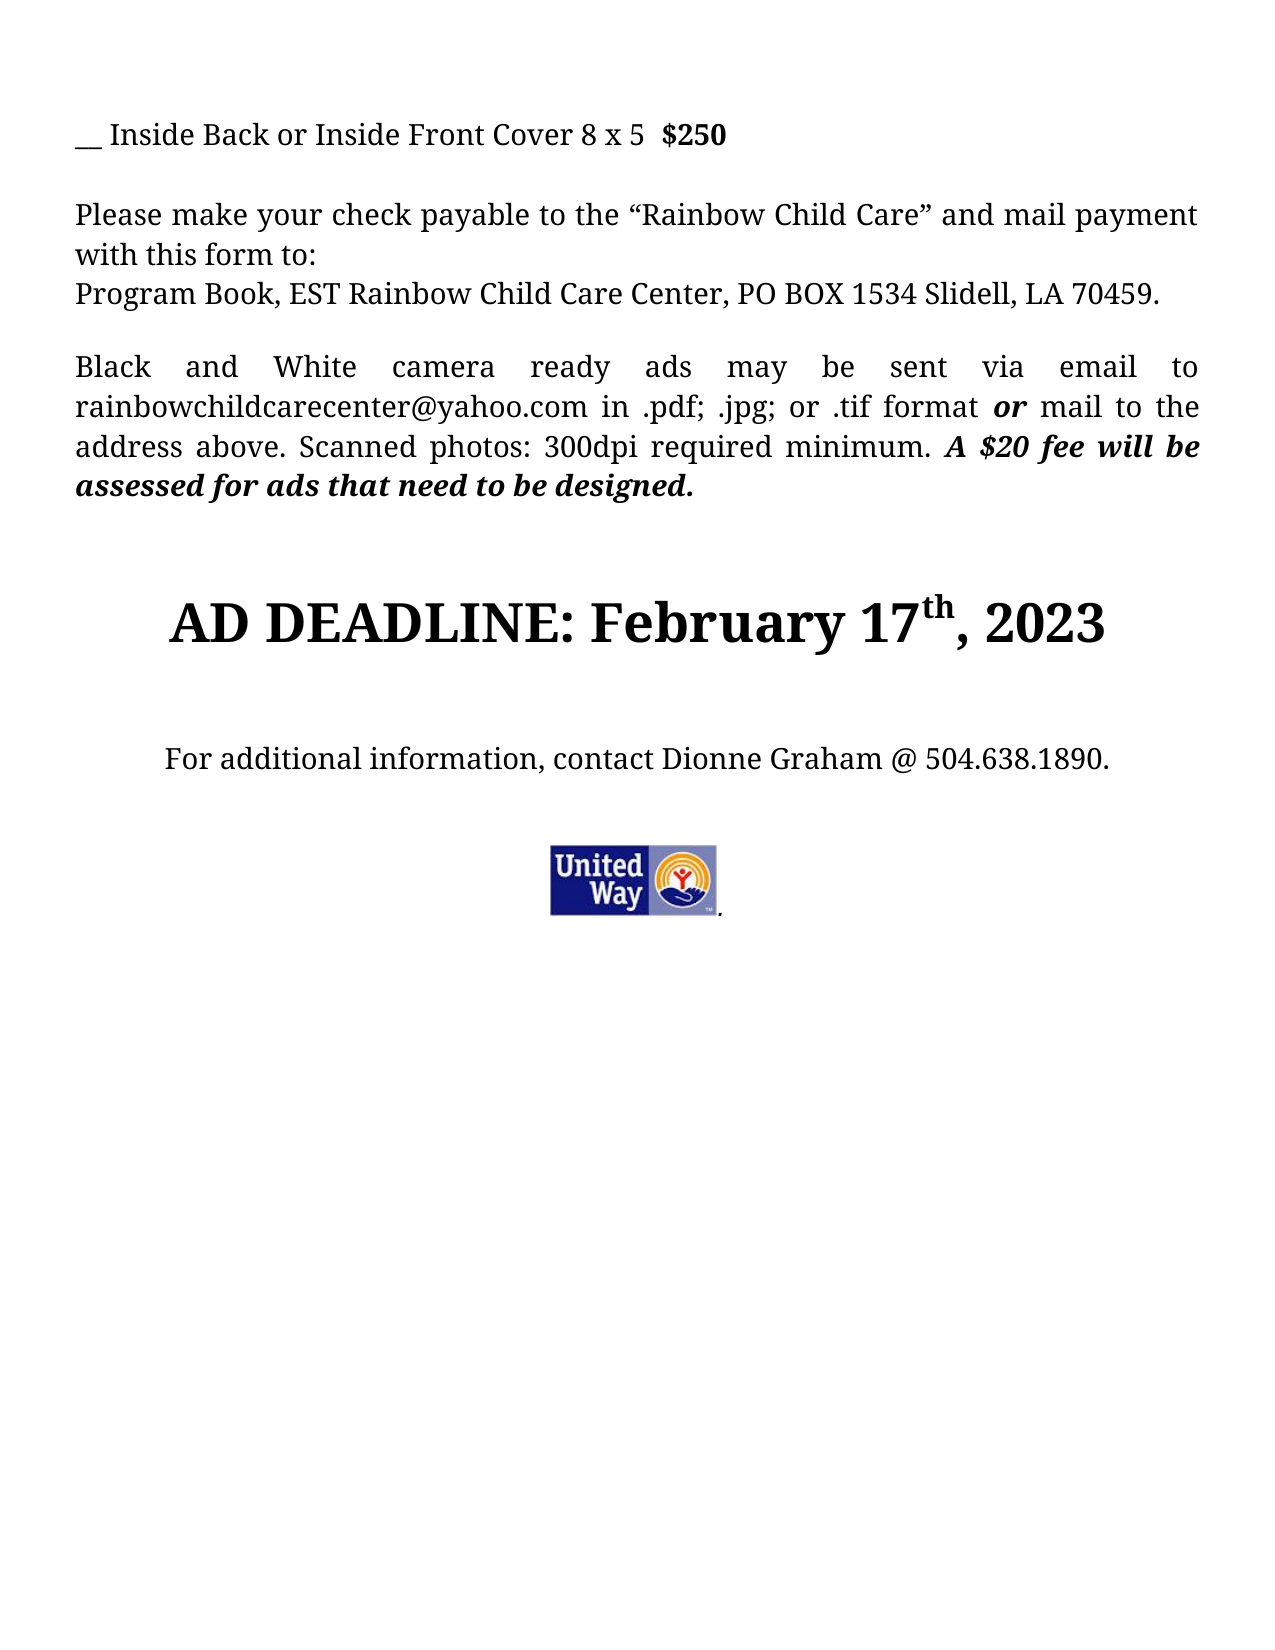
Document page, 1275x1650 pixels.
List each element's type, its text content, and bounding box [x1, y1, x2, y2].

text Please make your check payable to the “Rainbow Child Care” and mail payment with this form to: [75, 194, 1200, 273]
text __ Inside Back or Inside Front Cover 8 x 5 $250 [75, 115, 1200, 154]
text . [75, 845, 1200, 922]
text Program Book, EST Rainbow Child Care Center, PO BOX 1534 Slidell, LA 70459. [75, 273, 1200, 313]
text Black and White camera ready ads may be sent via email to rainbowchildcarecenter@yahoo.com in .pdf; .jpg; or .tif format or mail to the address above. Scanned photos: 300dpi required minimum. A $20 fee will be assessed for ads that need to be designed. [75, 347, 1200, 505]
text AD DEADLINE: February 17th, 2023 [75, 585, 1200, 658]
text For additional information, contact Dionne Graham @ 504.638.1890. [75, 738, 1200, 778]
picture [550, 844, 718, 917]
